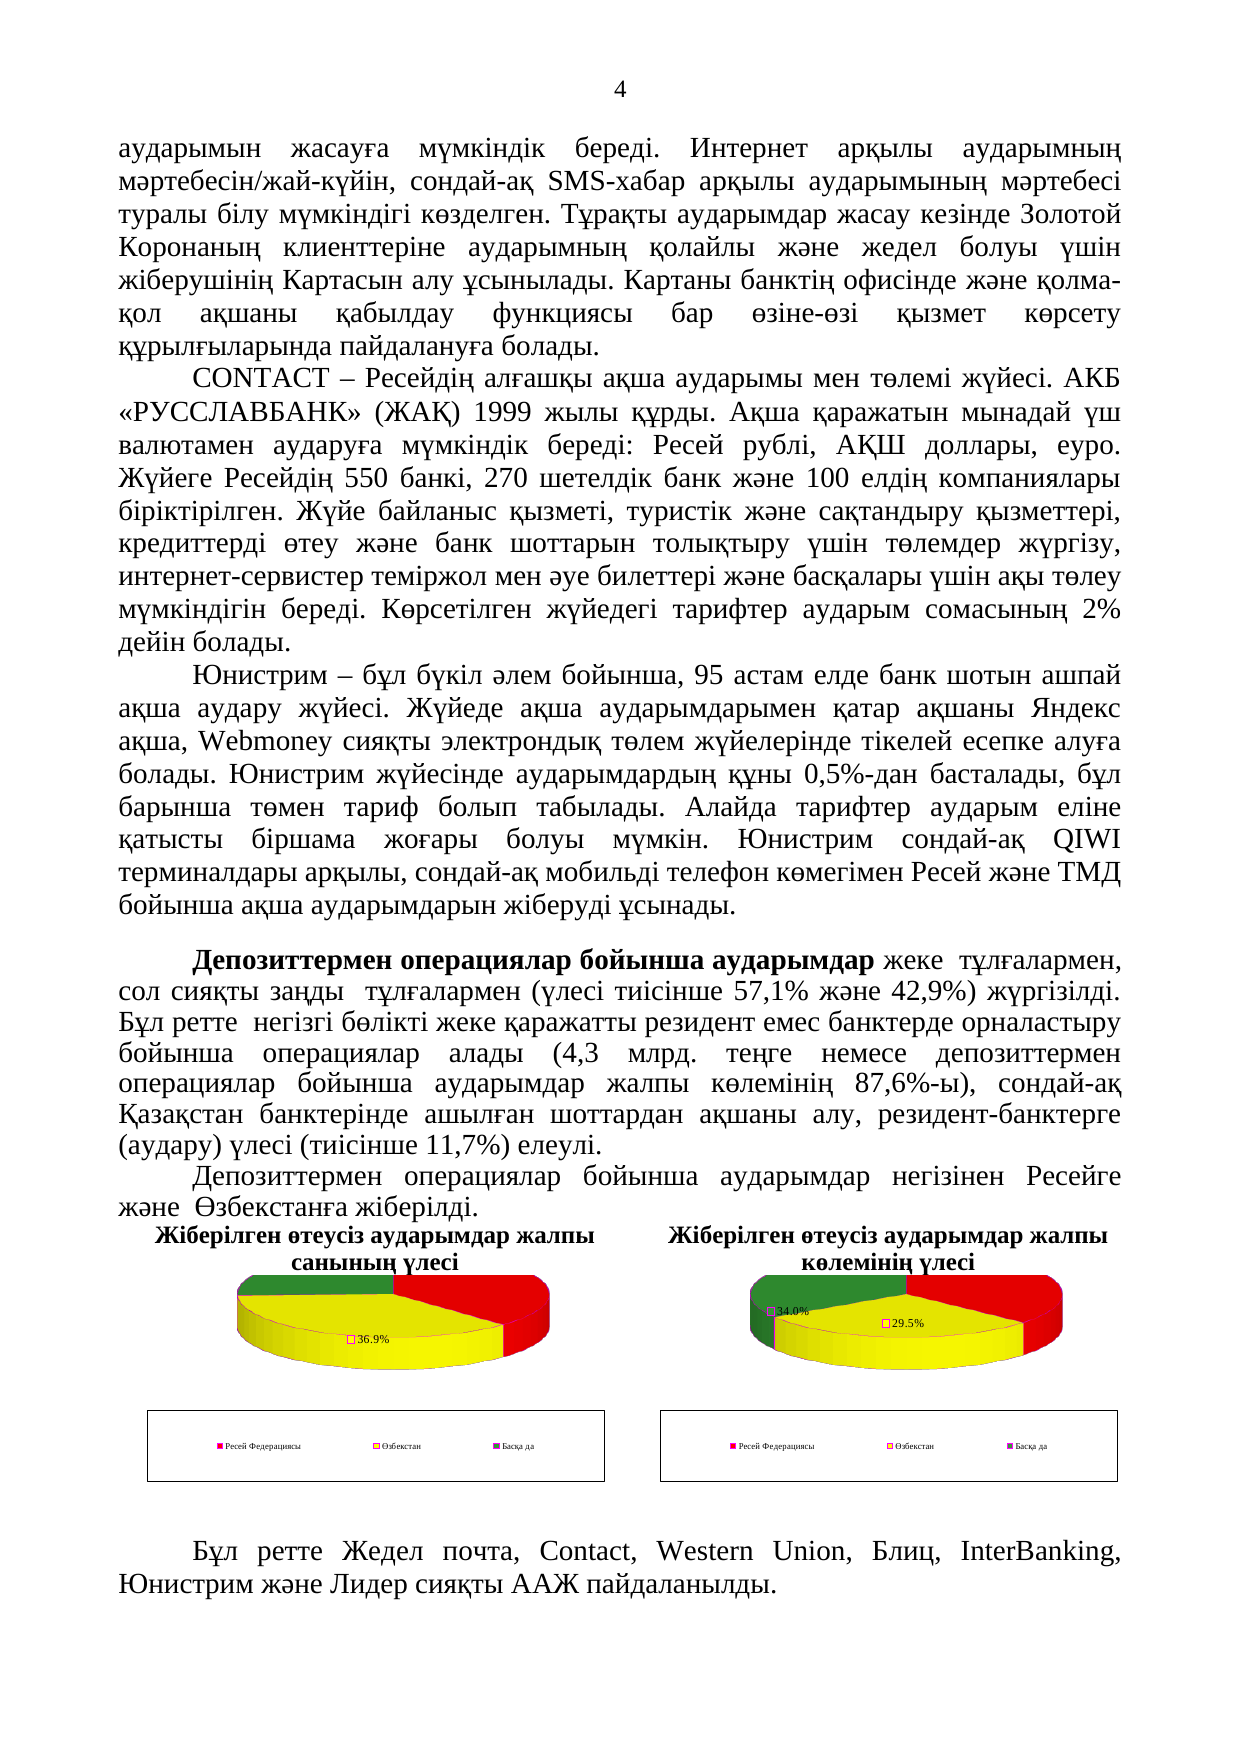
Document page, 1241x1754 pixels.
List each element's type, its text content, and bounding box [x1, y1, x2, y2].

text Депозиттермен операциялар бойынша аударымдар негізінен Ресейге және Өзбекстанға жіберілді. [118, 1161, 1122, 1223]
text Юнистрим – бұл бүкіл әлем бойынша, 95 астам елде банк шотын ашпай ақша аудару жүйесі. Жүйеде ақша аударымдарымен қатар ақшаны Яндекс ақша, Webmoney сияқты электрондық төлем жүйелерінде тікелей есепке алуға болады. Юнистрим жүйесінде аударымдардың құны 0,5%-дан басталады, бұл барынша төмен тариф болып табылады. Алайда тарифтер аударым еліне қатысты біршама жоғары болуы мүмкін. Юнистрим сондай-ақ QIWI терминалдары арқылы, сондай-ақ мобильді телефон көмегімен Ресей және ТМД бойынша ақша аударымдарын жіберуді ұсынады. [118, 658, 1122, 921]
text Бұл ретте Жедел почта, Contact, Western Union, Блиц, InterBanking, Юнистрим және Лидер сияқты ААЖ пайдаланылды. [118, 1533, 1122, 1600]
table_header Жіберілген өтеусіз аударымдар жалпы көлемінің үлесі [631, 1223, 1144, 1533]
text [118, 131, 1122, 362]
text CONTACT – Ресейдің алғашқы ақша аударымы мен төлемі жүйесі. АКБ «РУССЛАВБАНК» (ЖАҚ) 1999 жылы құрды. Ақша қаражатын мынадай үш валютамен аударуға мүмкіндік береді: Ресей рублі, АҚШ доллары, еуро. Жүйеге Ресейдің 550 банкі, 270 шетелдік банк және 100 елдің компаниялары біріктірілген. Жүйе байланыс қызметі, туристік және сақтандыру қызметтері, кредиттерді өтеу және банк шоттарын толықтыру үшін төлемдер жүргізу, интернет-сервистер теміржол мен әуе билеттері және басқалары үшін ақы төлеу мүмкіндігін береді. Көрсетілген жүйедегі тарифтер аударым сомасының 2% дейін болады. [118, 362, 1122, 658]
table_header Жіберілген өтеусіз аударымдар жалпы санының үлесі [118, 1223, 631, 1533]
text Депозиттермен операциялар бойынша аударымдар жеке тұлғалармен, сол сияқты заңды тұлғалармен (үлесі тиісінше 57,1% және 42,9%) жүргізілді. Бұл ретте негізгі бөлікті жеке қаражатты резидент емес банктерде орналастыру бойынша операциялар алады (4,3 млрд. теңге немесе депозиттермен операциялар бойынша аударымдар жалпы көлемінің 87,6%-ы), сондай-ақ Қазақстан банктерінде ашылған шоттардан ақшаны алу, резидент-банктерге (аудару) үлесі (тиісінше 11,7%) елеулі. [118, 944, 1122, 1161]
